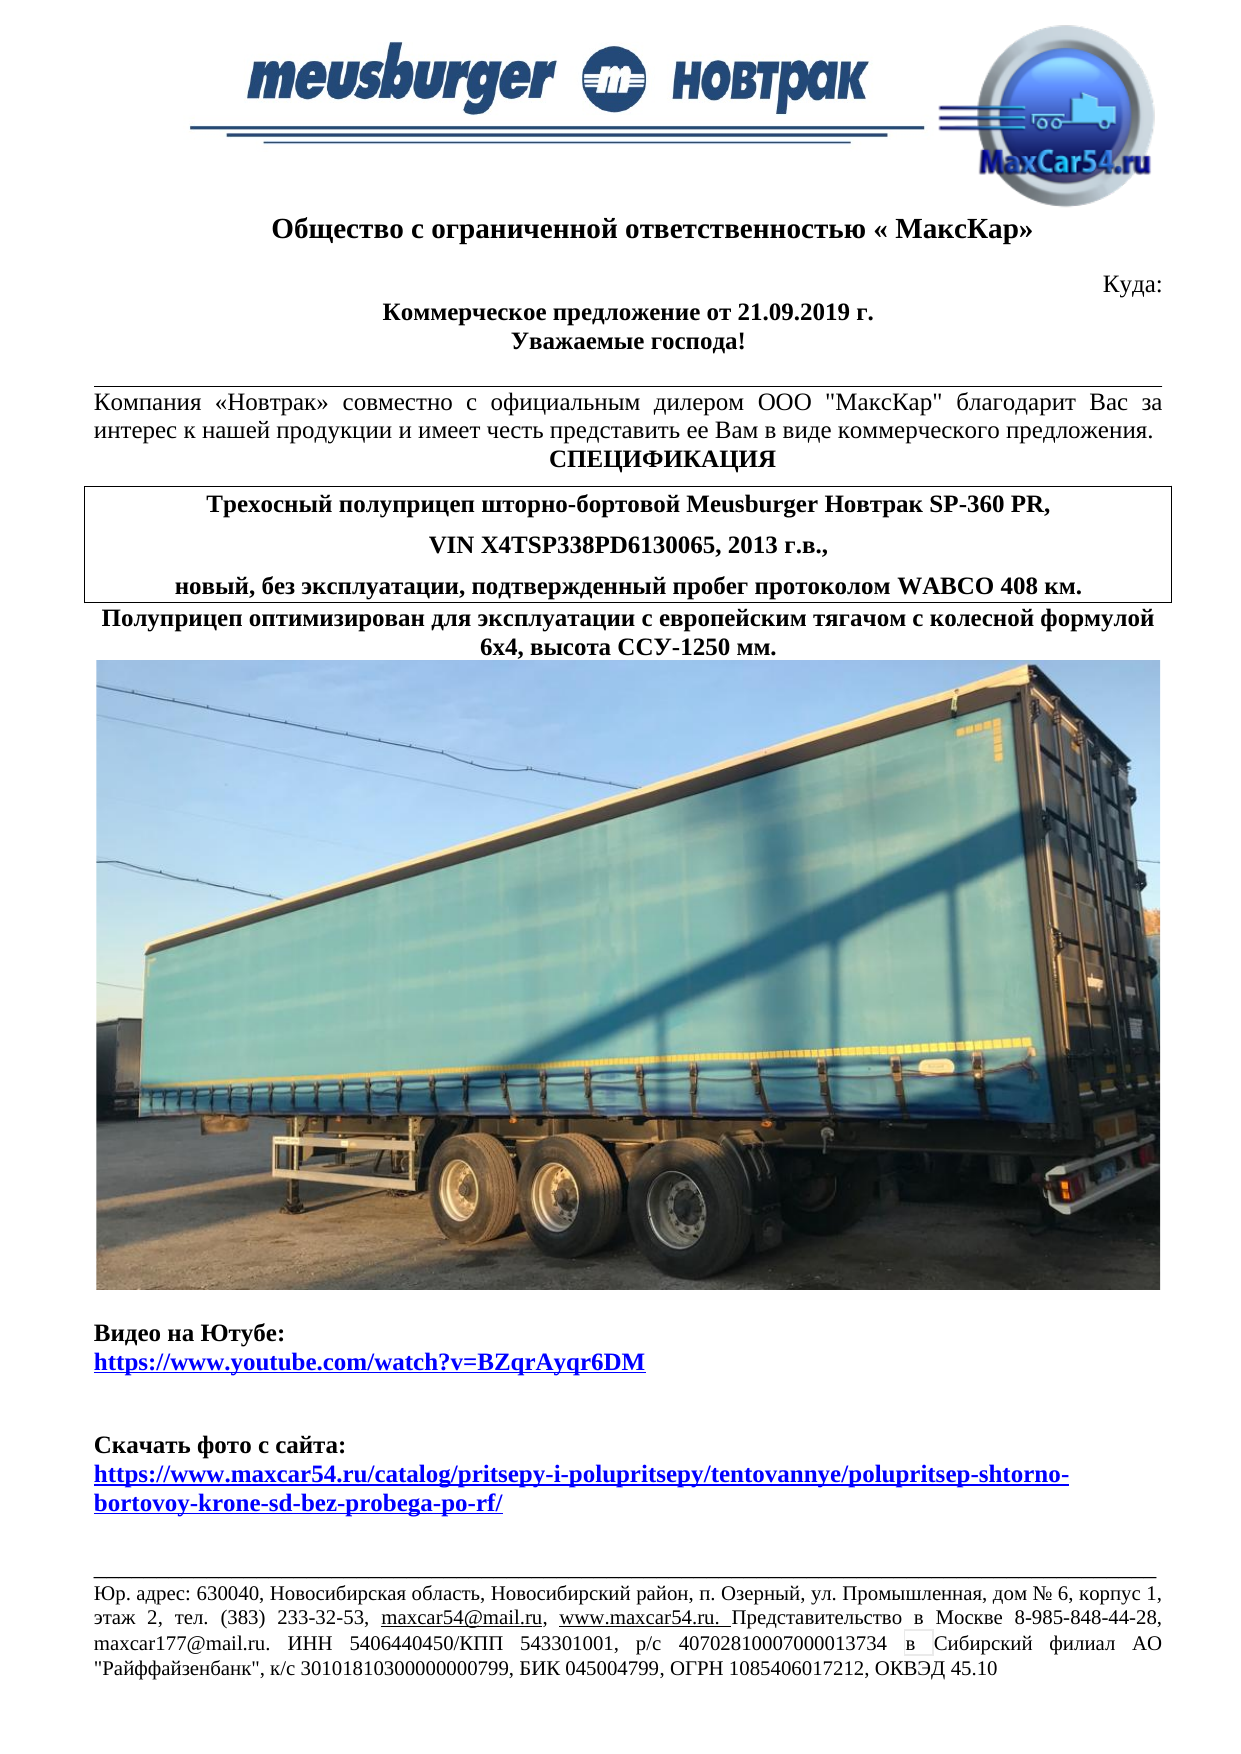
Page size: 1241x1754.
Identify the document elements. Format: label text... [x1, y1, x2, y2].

text https://www.youtube.com/watch?v=BZqrAyqr6DM [94, 1347, 1162, 1376]
picture [96, 660, 1161, 1290]
text Уважаемые господа! [94, 326, 1162, 355]
text Полуприцеп оптимизирован для эксплуатации с европейским тягачом с колесной формулой 6х4, высота ССУ-1250 мм. [94, 603, 1162, 661]
text Компания «Новтрак» совместно с официальным дилером ООО "МаксКар" благодарит Вас за интерес к нашей продукции и имеет честь представить ее Вам в виде коммерческого предложения. [94, 387, 1162, 444]
text Коммерческое предложение от 21.09.2019 г. [94, 297, 1162, 326]
picture [86, 17, 1169, 211]
text СПЕЦИФИКАЦИЯ [94, 444, 1162, 473]
text VIN X4TSP338PD6130065, 2013 г.в., [85, 527, 1171, 559]
text Скачать фото с сайта: [94, 1431, 1162, 1459]
text Куда: [94, 269, 1162, 297]
text новый, без эксплуатации, подтвержденный пробег протоколом WABCO 408 км. [85, 568, 1171, 602]
text Видео на Ютубе: [94, 1318, 1162, 1347]
text Трехосный полуприцеп шторно-бортовой Meusburger Новтрак SР-360 PR, [85, 487, 1171, 517]
text https://www.maxcar54.ru/catalog/pritsepy-i-polupritsepy/tentovannye/polupritsep-shtorno-bortovoy-krone-sd-bez-probega-po-rf/ [94, 1459, 1162, 1517]
